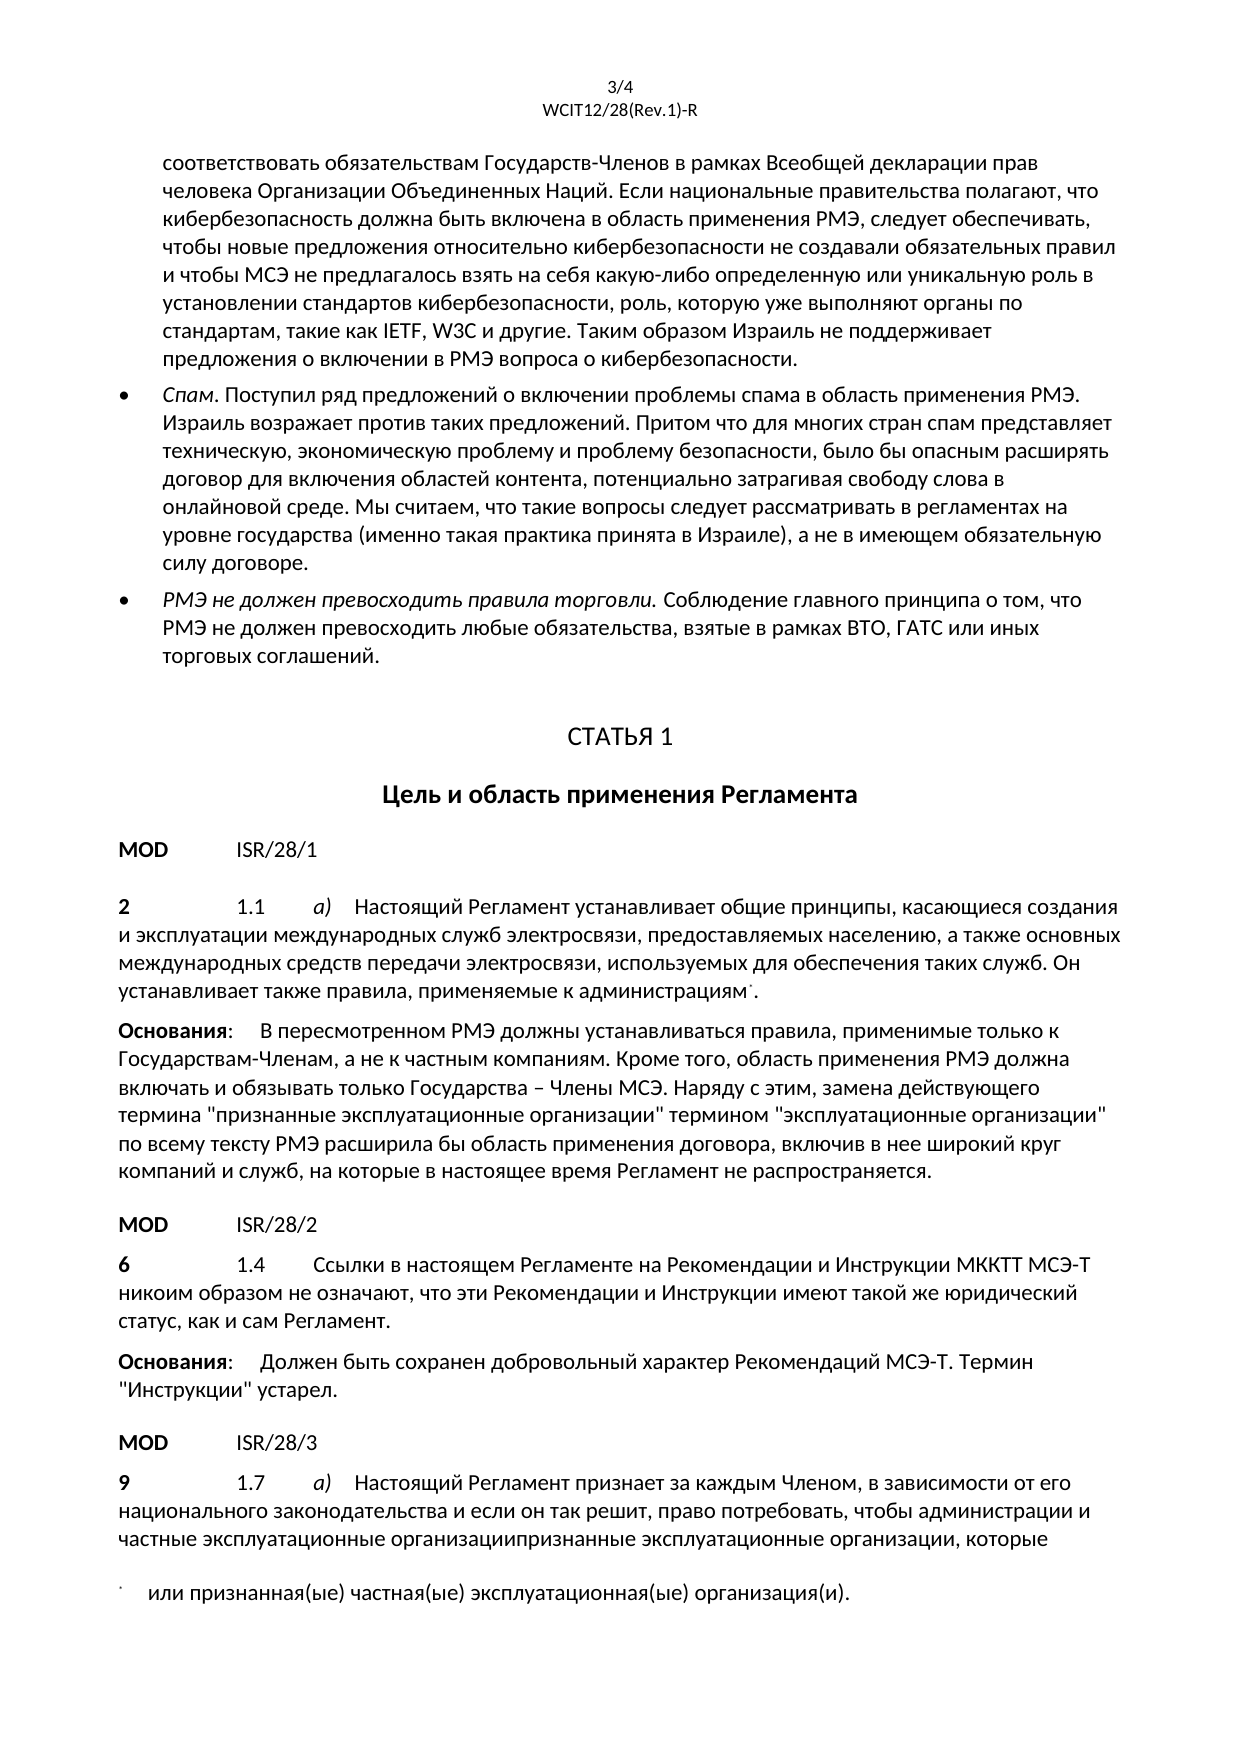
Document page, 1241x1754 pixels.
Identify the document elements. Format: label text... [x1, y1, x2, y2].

text 6 1.4 Ссылки в настоящем Регламенте на Рекомендации никоим образом не означают, что эти Рекомендации имеют такой же юридический статус, как и сам Регламент. [118, 1250, 1122, 1334]
text Основания: Должен быть сохранен добровольный характер Рекомендаций МСЭ-T. Термин "Инструкции" устарел. [118, 1347, 1122, 1403]
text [118, 1468, 1122, 1552]
text Основания: В пересмотренном РМЭ должны устанавливаться правила, применимые только к Государствам-Членам, а не к частным компаниям. Кроме того, область применения РМЭ должна включать и обязывать только Государства – Члены МСЭ. Наряду с этим, замена действующего термина "признанные эксплуатационные организации" термином "эксплуатационные организации" по всему тексту РМЭ расширила бы область применения договора, включив в нее широкий круг компаний и служб, на которые в настоящее время Регламент не распространяется. [118, 1017, 1122, 1185]
text Статья 1 [118, 719, 1122, 752]
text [118, 148, 1122, 372]
text MOD ISR/28/2 [118, 1210, 1122, 1238]
text • РМЭ не должен превосходить правила торговли. Соблюдение главного принципа о том, что РМЭ не должен превосходить любые обязательства, взятые в рамках ВТО, ГАТС или иных торговых соглашений. [118, 585, 1122, 669]
title Цель и область применения Регламента [118, 777, 1122, 810]
text MOD ISR/28/1 [118, 835, 1122, 863]
text MOD ISR/28/3 [118, 1428, 1122, 1456]
text • Спам. Поступил ряд предложений о включении проблемы спама в область применения РМЭ. Израиль возражает против таких предложений. Притом что для многих стран спам представляет техническую, экономическую проблему и проблему безопасности, было бы опасным расширять договор для включения областей контента, потенциально затрагивая свободу слова в онлайновой среде. Мы считаем, что такие вопросы следует рассматривать в регламентах на уровне государства (именно такая практика принята в Израиле), а не в имеющем обязательную силу договоре. [118, 380, 1122, 576]
title 2 1.1 a) Настоящий Регламент устанавливает общие принципы, касающиеся создания и эксплуатации международных служб электросвязи, предоставляемых населению, а также основных международных средств передачи электросвязи, используемых для обеспечения таких служб. [118, 892, 1122, 1004]
